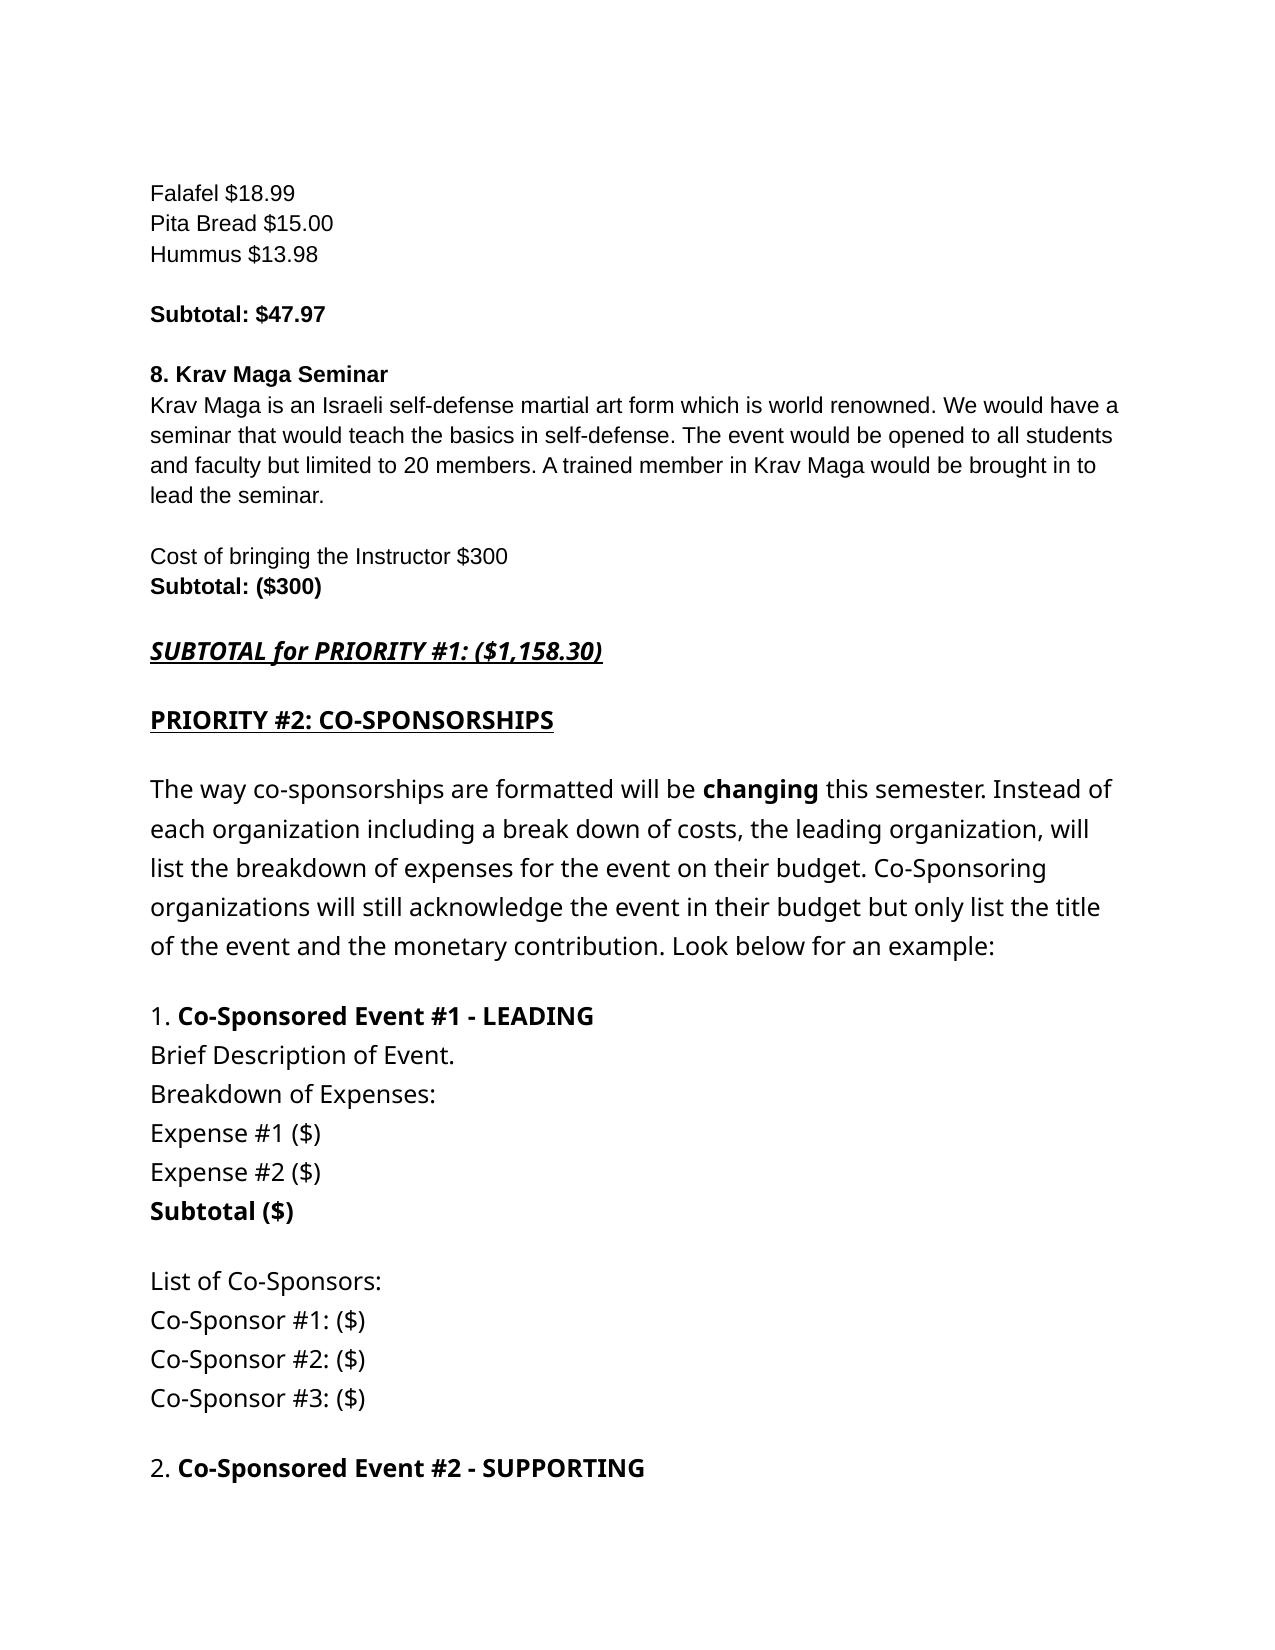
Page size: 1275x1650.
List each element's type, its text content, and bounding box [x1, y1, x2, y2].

text Subtotal: $47.97 [150, 301, 1125, 327]
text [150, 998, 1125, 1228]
text 8. Krav Maga Seminar [150, 361, 1125, 388]
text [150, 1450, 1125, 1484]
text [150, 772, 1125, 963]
text Falafel $18.99 [150, 180, 1125, 207]
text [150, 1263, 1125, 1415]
text Hummus $13.98 [150, 241, 1125, 267]
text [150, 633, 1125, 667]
text Subtotal: ($300) [150, 573, 1125, 599]
text Krav Maga is an Israeli self-defense martial art form which is world renowned. We would have a seminar that would teach the basics in self-defense. The event would be opened to all students and faculty but limited to 20 members. A trained member in Krav Maga would be brought in to lead the seminar. [150, 392, 1125, 509]
text Cost of bringing the Instructor $300 [150, 543, 1125, 569]
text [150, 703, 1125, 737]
text Pita Bread $15.00 [150, 210, 1125, 237]
